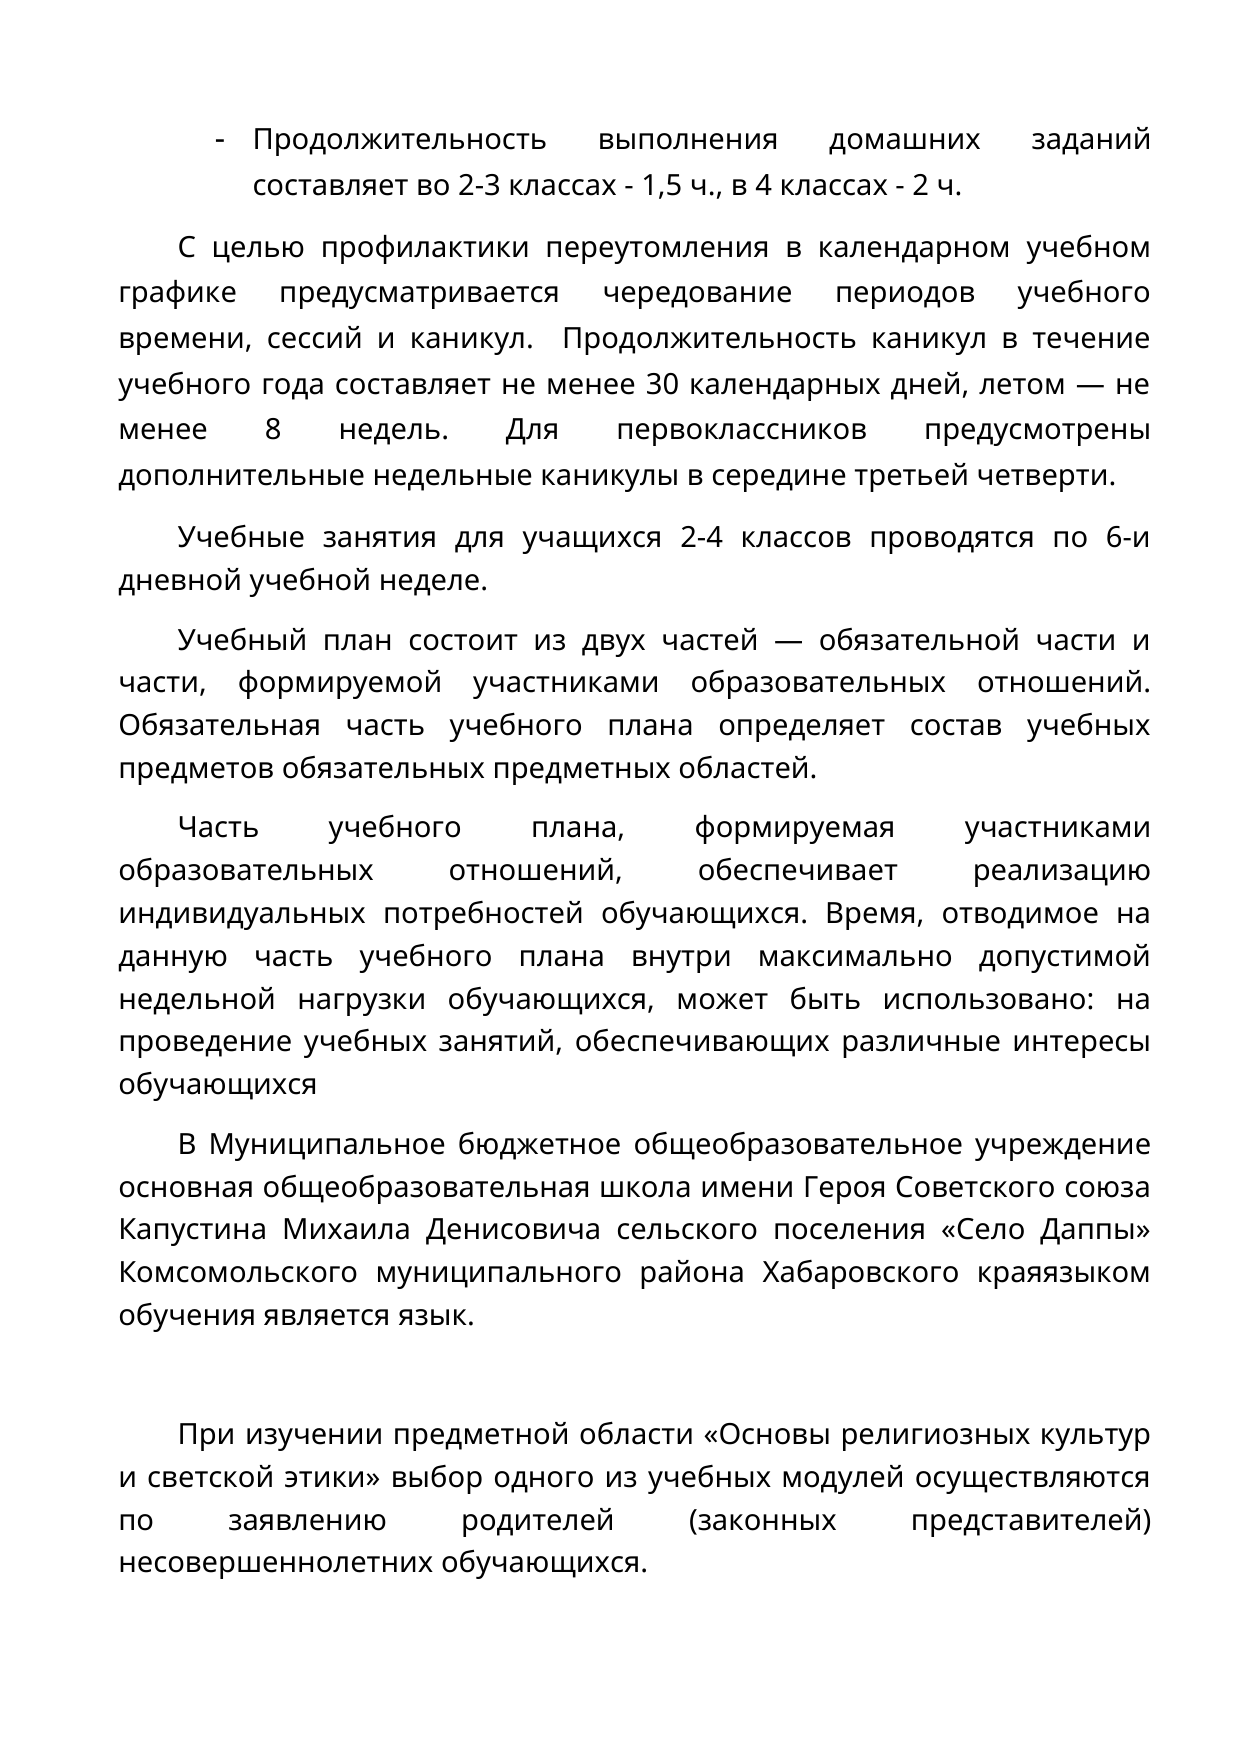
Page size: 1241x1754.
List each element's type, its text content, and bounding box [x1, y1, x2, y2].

text Учебный план состоит из двух частей — обязательной части и части, формируемой участниками образовательных отношений. Обязательная часть учебного плана определяет состав учебных предметов обязательных предметных областей. [118, 619, 1152, 787]
text В Муниципальное бюджетное общеобразовательное учреждение основная общеобразовательная школа имени Героя Советского союза Капустина Михаила Денисовича сельского поселения «Село Даппы» Комсомольского муниципального района Хабаровского краяязыком обучения является язык. [118, 1123, 1152, 1334]
text С целью профилактики переутомления в календарном учебном графике предусматривается чередование периодов учебного времени, сессий и каникул. Продолжительность каникул в течение учебного года составляет не менее 30 календарных дней, летом — не менее 8 недель. Для первоклассников предусмотрены дополнительные недельные каникулы в середине третьей четверти. [118, 226, 1152, 494]
text Часть учебного плана, формируемая участниками образовательных отношений, обеспечивает реализацию индивидуальных потребностей обучающихся. Время, отводимое на данную часть учебного плана внутри максимально допустимой недельной нагрузки обучающихся, может быть использовано: на проведение учебных занятий, обеспечивающих различные интересы обучающихся [118, 807, 1152, 1103]
text При изучении предметной области «Основы религиозных культур и светской этики» выбор одного из учебных модулей осуществляются по заявлению родителей (законных представителей) несовершеннолетних обучающихся. [118, 1413, 1152, 1581]
text Учебные занятия для учащихся 2-4 классов проводятся по 6-и дневной учебной неделе. [118, 516, 1152, 599]
list Продолжительность выполнения домашних заданий составляет во 2-3 классах - 1,5 ч., в 4 классах - 2 ч. [215, 118, 1152, 203]
